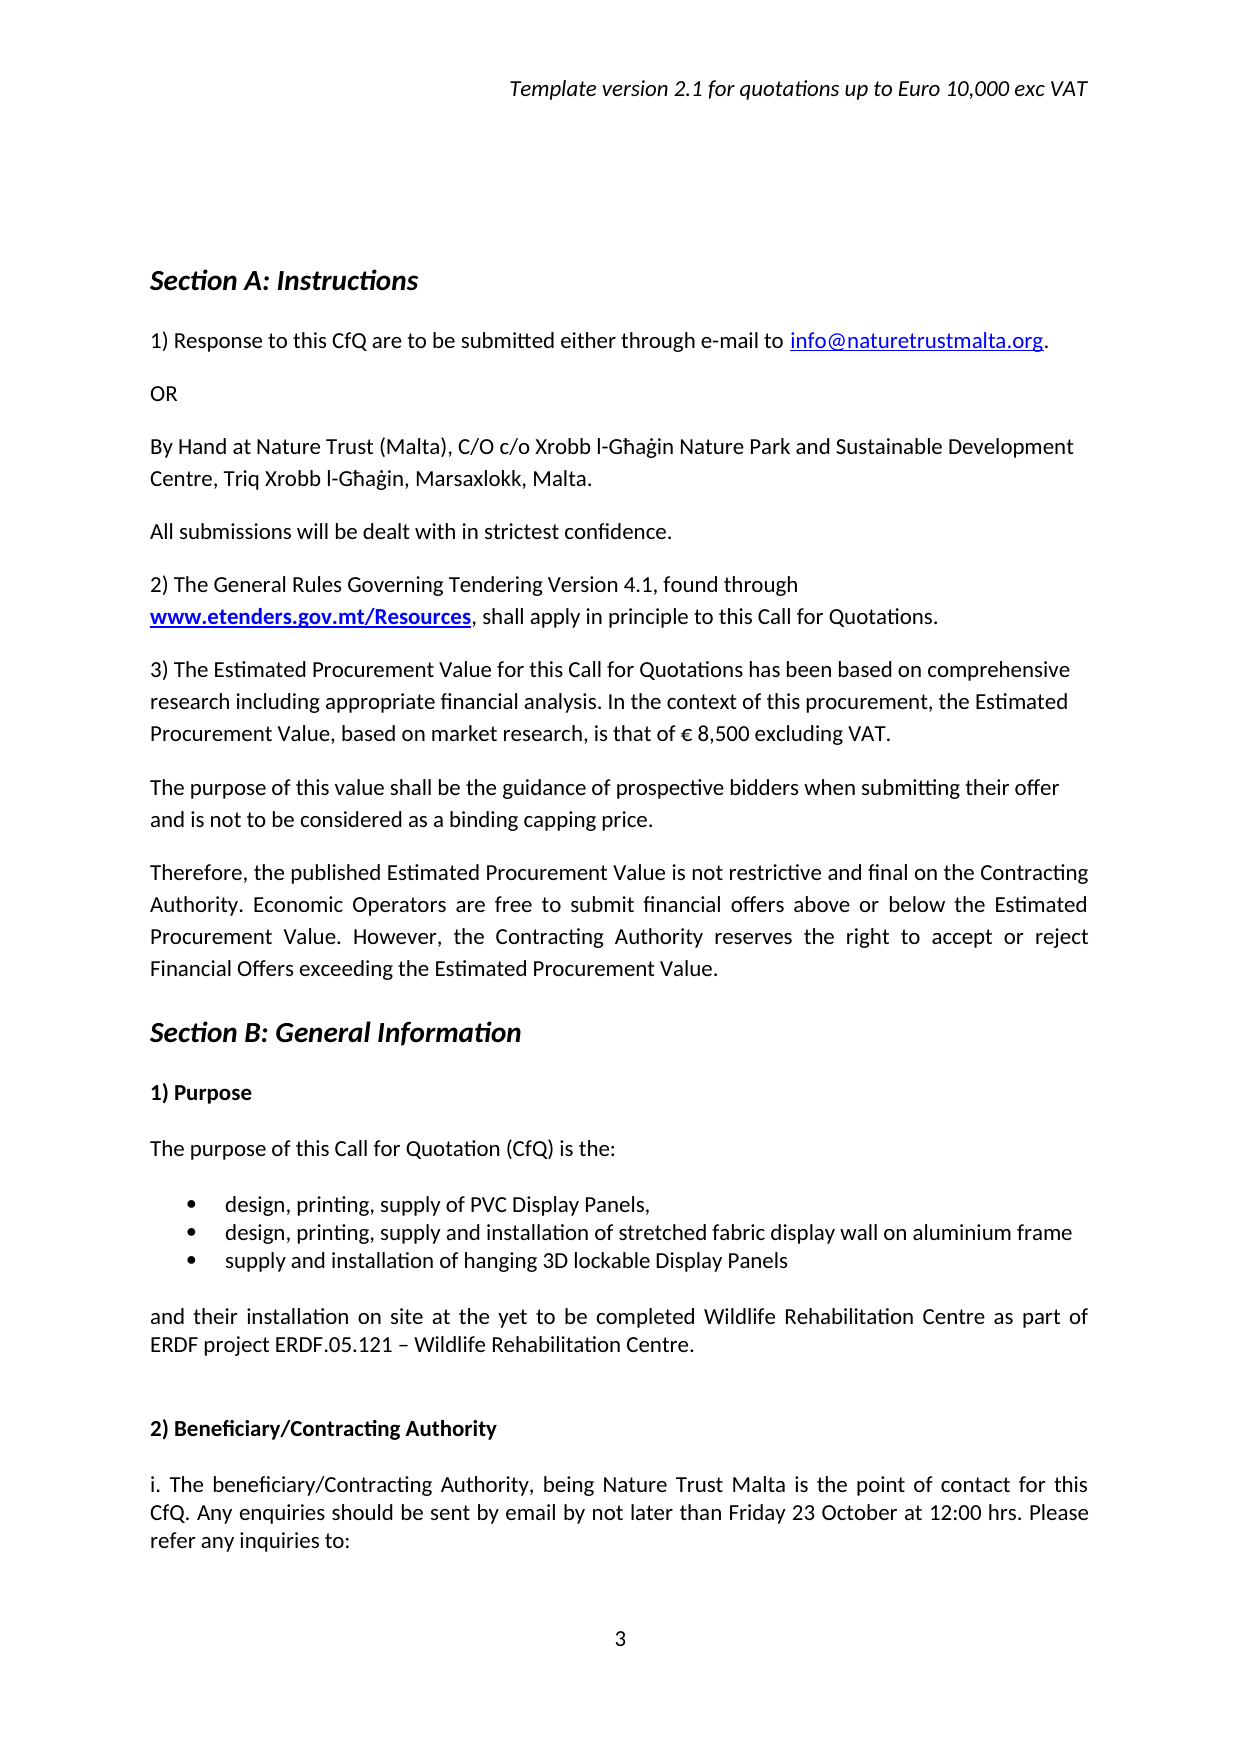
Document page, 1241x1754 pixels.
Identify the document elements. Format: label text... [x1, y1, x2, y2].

list design, printing, supply of PVC Display Panels, [187, 1190, 1090, 1218]
text OR [150, 379, 1090, 407]
text The purpose of this Call for Quotation (CfQ) is the: [150, 1134, 1090, 1162]
list supply and installation of hanging 3D lockable Display Panels [187, 1246, 1090, 1274]
text i. The beneficiary/Contracting Authority, being Nature Trust Malta is the point of contact for this CfQ. Any enquiries should be sent by email by not later than Friday 23 October at 12:00 hrs. Please refer any inquiries to: [150, 1471, 1090, 1554]
subtitle Section B: General Information [150, 1014, 1090, 1050]
text 2) The General Rules Governing Tendering Version 4.1, found through www.etenders.gov.mt/Resources, shall apply in principle to this Call for Quotations. [150, 570, 1090, 630]
text The purpose of this value shall be the guidance of prospective bidders when submitting their offer and is not to be considered as a binding capping price. [150, 773, 1090, 833]
text 1) Purpose [150, 1078, 1090, 1106]
text Therefore, the published Estimated Procurement Value is not restrictive and final on the Contracting Authority. Economic Operators are free to submit financial offers above or below the Estimated Procurement Value. However, the Contracting Authority reserves the right to accept or reject Financial Offers exceeding the Estimated Procurement Value. [150, 858, 1090, 982]
text and their installation on site at the yet to be completed Wildlife Rehabilitation Centre as part of ERDF project ERDF.05.121 – Wildlife Rehabilitation Centre. [150, 1302, 1090, 1358]
text 2) Beneficiary/Contracting Authority [150, 1414, 1090, 1442]
text All submissions will be dealt with in strictest confidence. [150, 517, 1090, 545]
text 3) The Estimated Procurement Value for this Call for Quotations has been based on comprehensive research including appropriate financial analysis. In the context of this procurement, the Estimated Procurement Value, based on market research, is that of € 8,500 excluding VAT. [150, 655, 1090, 748]
subtitle Section A: Instructions [150, 262, 1090, 298]
text 1) Response to this CfQ are to be submitted either through e-mail to info@naturetrustmalta.org. [150, 326, 1090, 354]
list design, printing, supply and installation of stretched fabric display wall on aluminium frame [187, 1218, 1090, 1246]
text By Hand at Nature Trust (Malta), C/O c/o Xrobb l-Għaġin Nature Park and Sustainable Development Centre, Triq Xrobb l-Għaġin, Marsaxlokk, Malta. [150, 432, 1090, 492]
